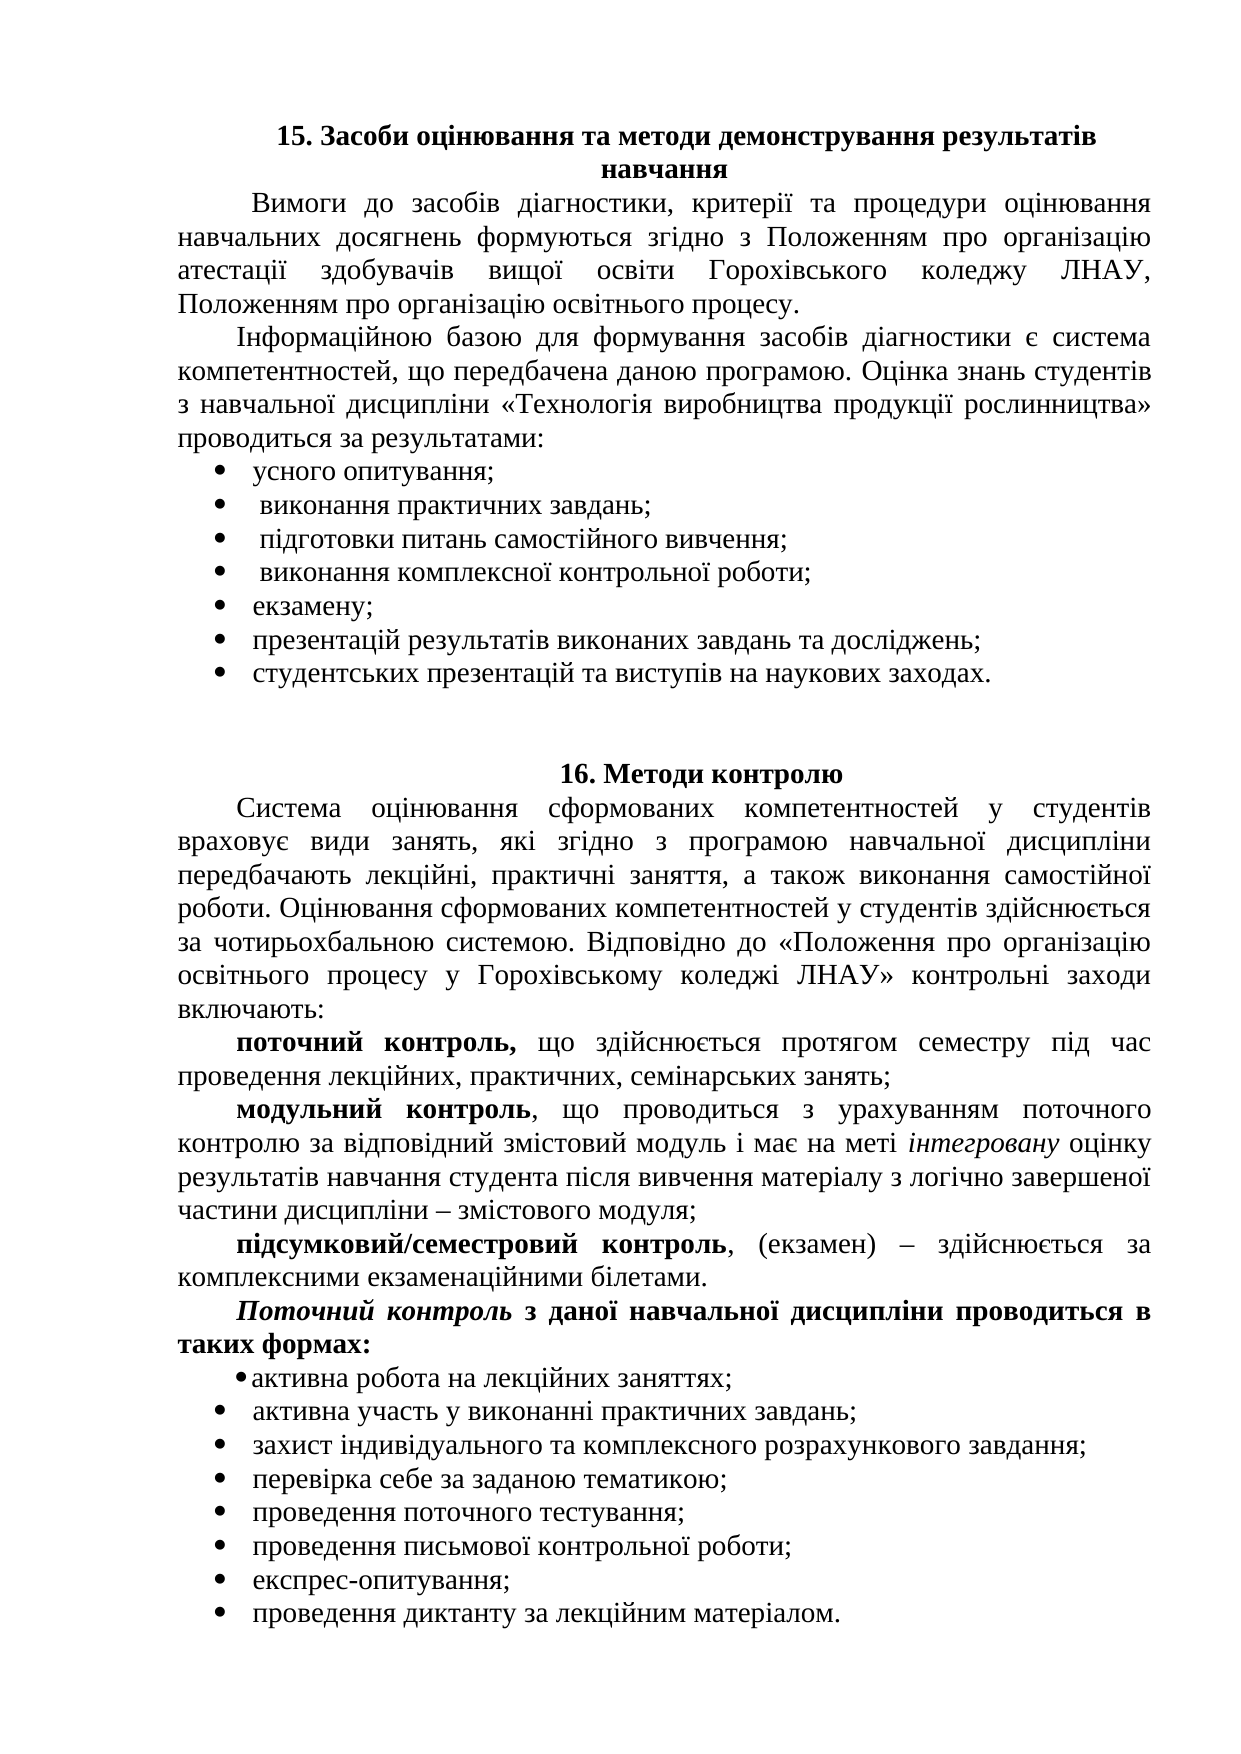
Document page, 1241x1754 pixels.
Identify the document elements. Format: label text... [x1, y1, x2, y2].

text поточний контроль, що здійснюється протягом семестру під час проведення лекційних, практичних, семінарських занять; [177, 1024, 1152, 1092]
text Поточний контроль з даної навчальної дисципліни проводиться в таких формах: [177, 1293, 1152, 1360]
list усного опитування; [215, 453, 1152, 487]
text Інформаційною базою для формування засобів діагностики є система компетентностей, що передбачена даною програмою. Оцінка знань студентів з навчальної дисципліни «Технологія виробництва продукції рослинництва» проводиться за результатами: [177, 319, 1152, 453]
text модульний контроль, що проводиться з урахуванням поточного контролю за відповідний змістовий модуль і має на меті інтегровану оцінку результатів навчання студента після вивчення матеріалу з логічно завершеної частини дисципліни – змістового модуля; [177, 1092, 1152, 1226]
text 15. Засоби оцінювання та методи демонстрування результатів навчання [177, 118, 1152, 185]
list виконання практичних завдань; [215, 487, 1152, 521]
list активна робота на лекційних заняттях; [177, 1360, 1152, 1393]
list екзамену; [215, 588, 1152, 622]
list підготовки питань самостійного вивчення; [215, 521, 1152, 554]
text Вимоги до засобів діагностики, критерії та процедури оцінювання навчальних досягнень формуються згідно з Положенням про організацію атестації здобувачів вищої освіти Горохівського коледжу ЛНАУ, Положенням про організацію освітнього процесу. [177, 185, 1152, 319]
list студентських презентацій та виступів на наукових заходах. [215, 655, 1152, 689]
list проведення диктанту за лекційним матеріалом. [215, 1595, 1152, 1629]
list перевірка себе за заданою тематикою; [215, 1461, 1152, 1494]
list виконання комплексної контрольної роботи; [215, 554, 1152, 588]
list активна участь у виконанні практичних завдань; [215, 1393, 1152, 1427]
text Система оцінювання сформованих компетентностей у студентів враховує види занять, які згідно з програмою навчальної дисципліни передбачають лекційні, практичні заняття, а також виконання самостійної роботи. Оцінювання сформованих компетентностей у студентів здійснюється за чотирьохбальною системою. Відповідно до «Положення про організацію освітнього процесу у Горохівському коледжі ЛНАУ» контрольні заходи включають: [177, 790, 1152, 1024]
text підсумковий/семестровий контроль, (екзамен) – здійснюється за комплексними екзаменаційними білетами. [177, 1226, 1152, 1293]
list захист індивідуального та комплексного розрахункового завдання; [215, 1427, 1152, 1461]
list експрес-опитування; [215, 1562, 1152, 1595]
list презентацій результатів виконаних завдань та досліджень; [215, 622, 1152, 655]
list проведення поточного тестування; [215, 1494, 1152, 1528]
list проведення письмової контрольної роботи; [215, 1528, 1152, 1562]
text 16. Методи контролю [192, 756, 1152, 790]
